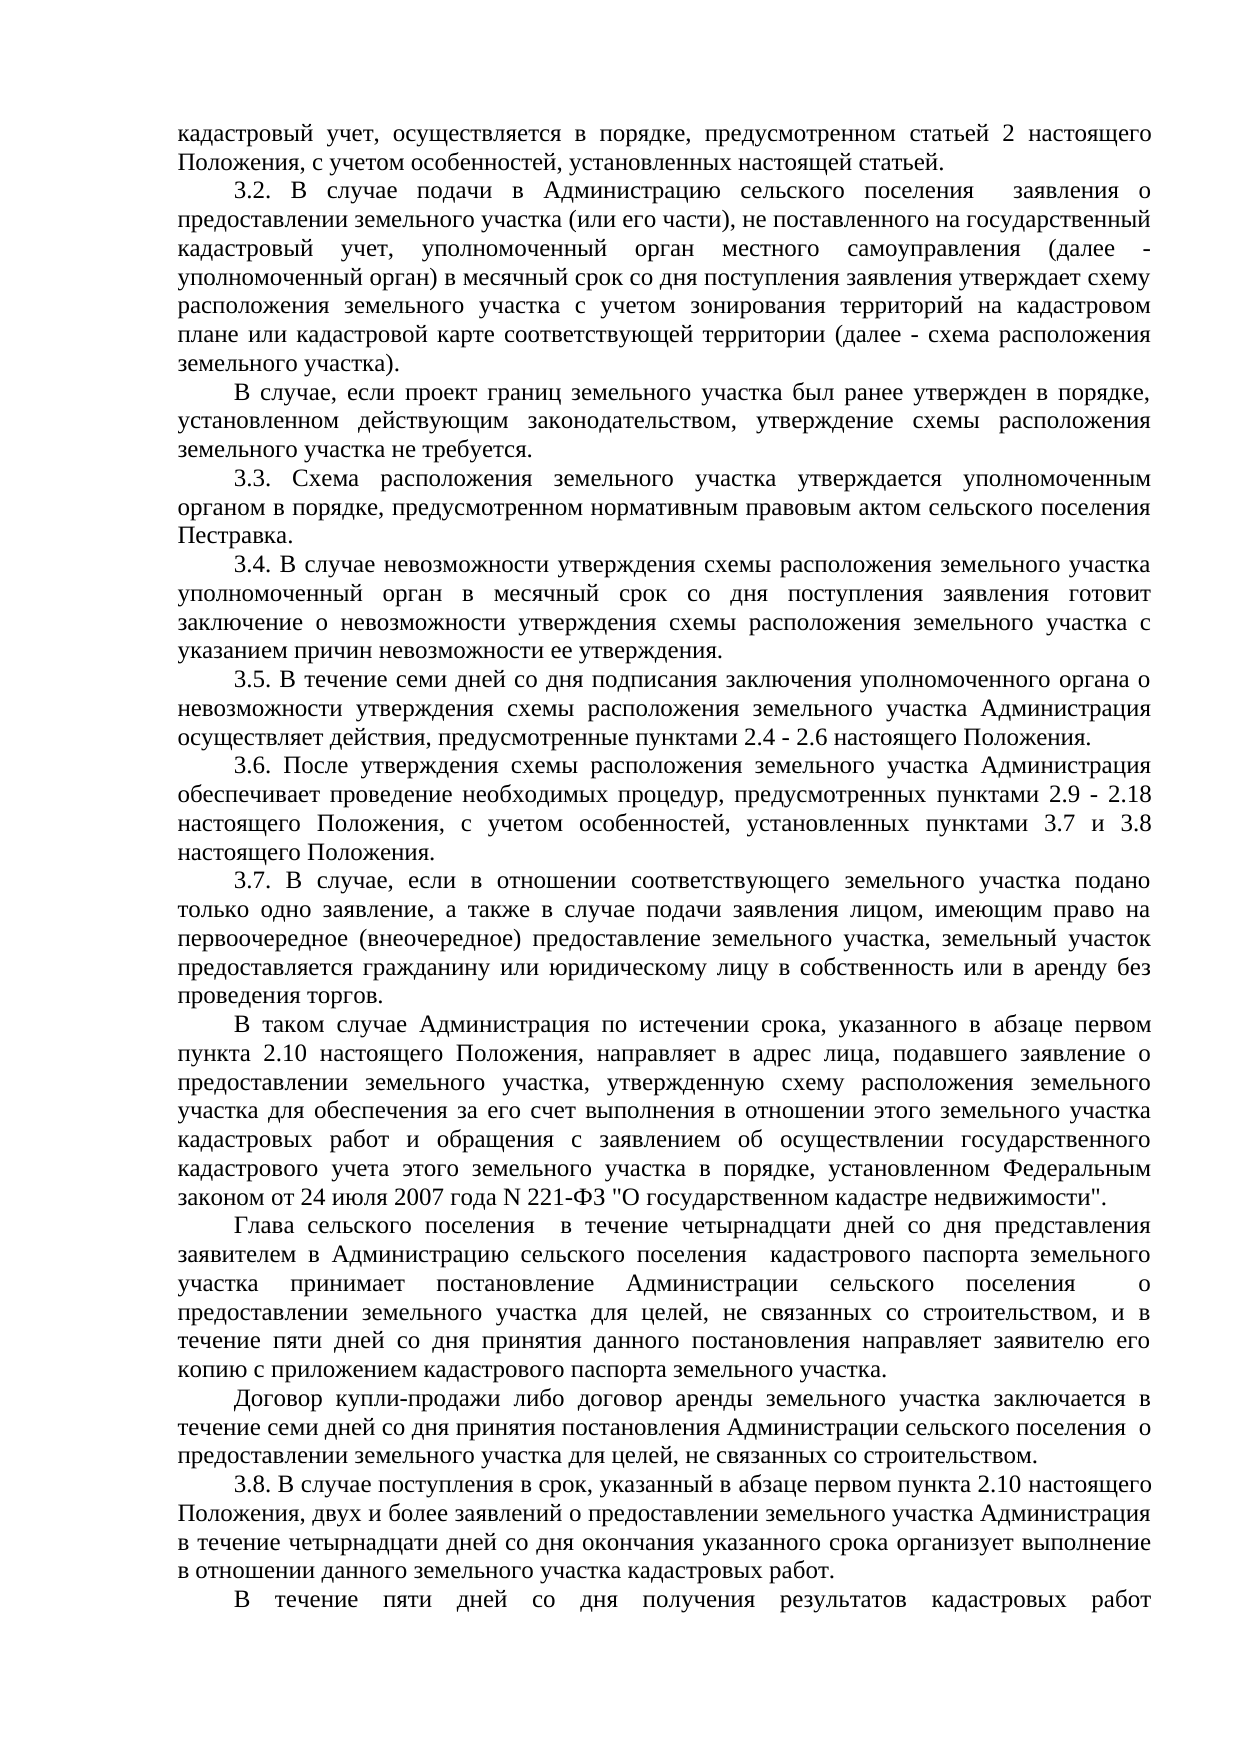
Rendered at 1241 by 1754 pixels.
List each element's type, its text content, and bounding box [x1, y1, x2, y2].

text 3.7. В случае, если в отношении соответствующего земельного участка подано только одно заявление, а также в случае подачи заявления лицом, имеющим право на первоочередное (внеочередное) предоставление земельного участка, земельный участок предоставляется гражданину или юридическому лицу в собственность или в аренду без проведения торгов. [177, 866, 1152, 1009]
text В таком случае Администрация по истечении срока, указанного в абзаце первом пункта 2.10 настоящего Положения, направляет в адрес лица, подавшего заявление о предоставлении земельного участка, утвержденную схему расположения земельного участка для обеспечения за его счет выполнения в отношении этого земельного участка кадастровых работ и обращения с заявлением об осуществлении государственного кадастрового учета этого земельного участка в порядке, установленном Федеральным законом от 24 июля 2007 года N 221-ФЗ "О государственном кадастре недвижимости". [177, 1009, 1152, 1211]
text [177, 1584, 1152, 1613]
text Договор купли-продажи либо договор аренды земельного участка заключается в течение семи дней со дня принятия постановления Администрации сельского поселения о предоставлении земельного участка для целей, не связанных со строительством. [177, 1383, 1152, 1469]
text 3.4. В случае невозможности утверждения схемы расположения земельного участка уполномоченный орган в месячный срок со дня поступления заявления готовит заключение о невозможности утверждения схемы расположения земельного участка с указанием причин невозможности ее утверждения. [177, 549, 1152, 664]
text 3.2. В случае подачи в Администрацию сельского поселения заявления о предоставлении земельного участка (или его части), не поставленного на государственный кадастровый учет, уполномоченный орган местного самоуправления (далее - уполномоченный орган) в месячный срок со дня поступления заявления утверждает схему расположения земельного участка с учетом зонирования территорий на кадастровом плане или кадастровой карте соответствующей территории (далее - схема расположения земельного участка). [177, 176, 1152, 377]
text 3.8. В случае поступления в срок, указанный в абзаце первом пункта 2.10 настоящего Положения, двух и более заявлений о предоставлении земельного участка Администрация в течение четырнадцати дней со дня окончания указанного срока организует выполнение в отношении данного земельного участка кадастровых работ. [177, 1469, 1152, 1584]
text 3.3. Схема расположения земельного участка утверждается уполномоченным органом в порядке, предусмотренном нормативным правовым актом сельского поселения Пестравка. [177, 463, 1152, 549]
text 3.5. В течение семи дней со дня подписания заключения уполномоченного органа о невозможности утверждения схемы расположения земельного участка Администрация осуществляет действия, предусмотренные пунктами 2.4 - 2.6 настоящего Положения. [177, 664, 1152, 751]
text Глава сельского поселения в течение четырнадцати дней со дня представления заявителем в Администрацию сельского поселения кадастрового паспорта земельного участка принимает постановление Администрации сельского поселения о предоставлении земельного участка для целей, не связанных со строительством, и в течение пяти дней со дня принятия данного постановления направляет заявителю его копию с приложением кадастрового паспорта земельного участка. [177, 1211, 1152, 1383]
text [177, 118, 1152, 176]
text 3.6. После утверждения схемы расположения земельного участка Администрация обеспечивает проведение необходимых процедур, предусмотренных пунктами 2.9 - 2.18 настоящего Положения, с учетом особенностей, установленных пунктами 3.7 и 3.8 настоящего Положения. [177, 751, 1152, 866]
text В случае, если проект границ земельного участка был ранее утвержден в порядке, установленном действующим законодательством, утверждение схемы расположения земельного участка не требуется. [177, 377, 1152, 463]
